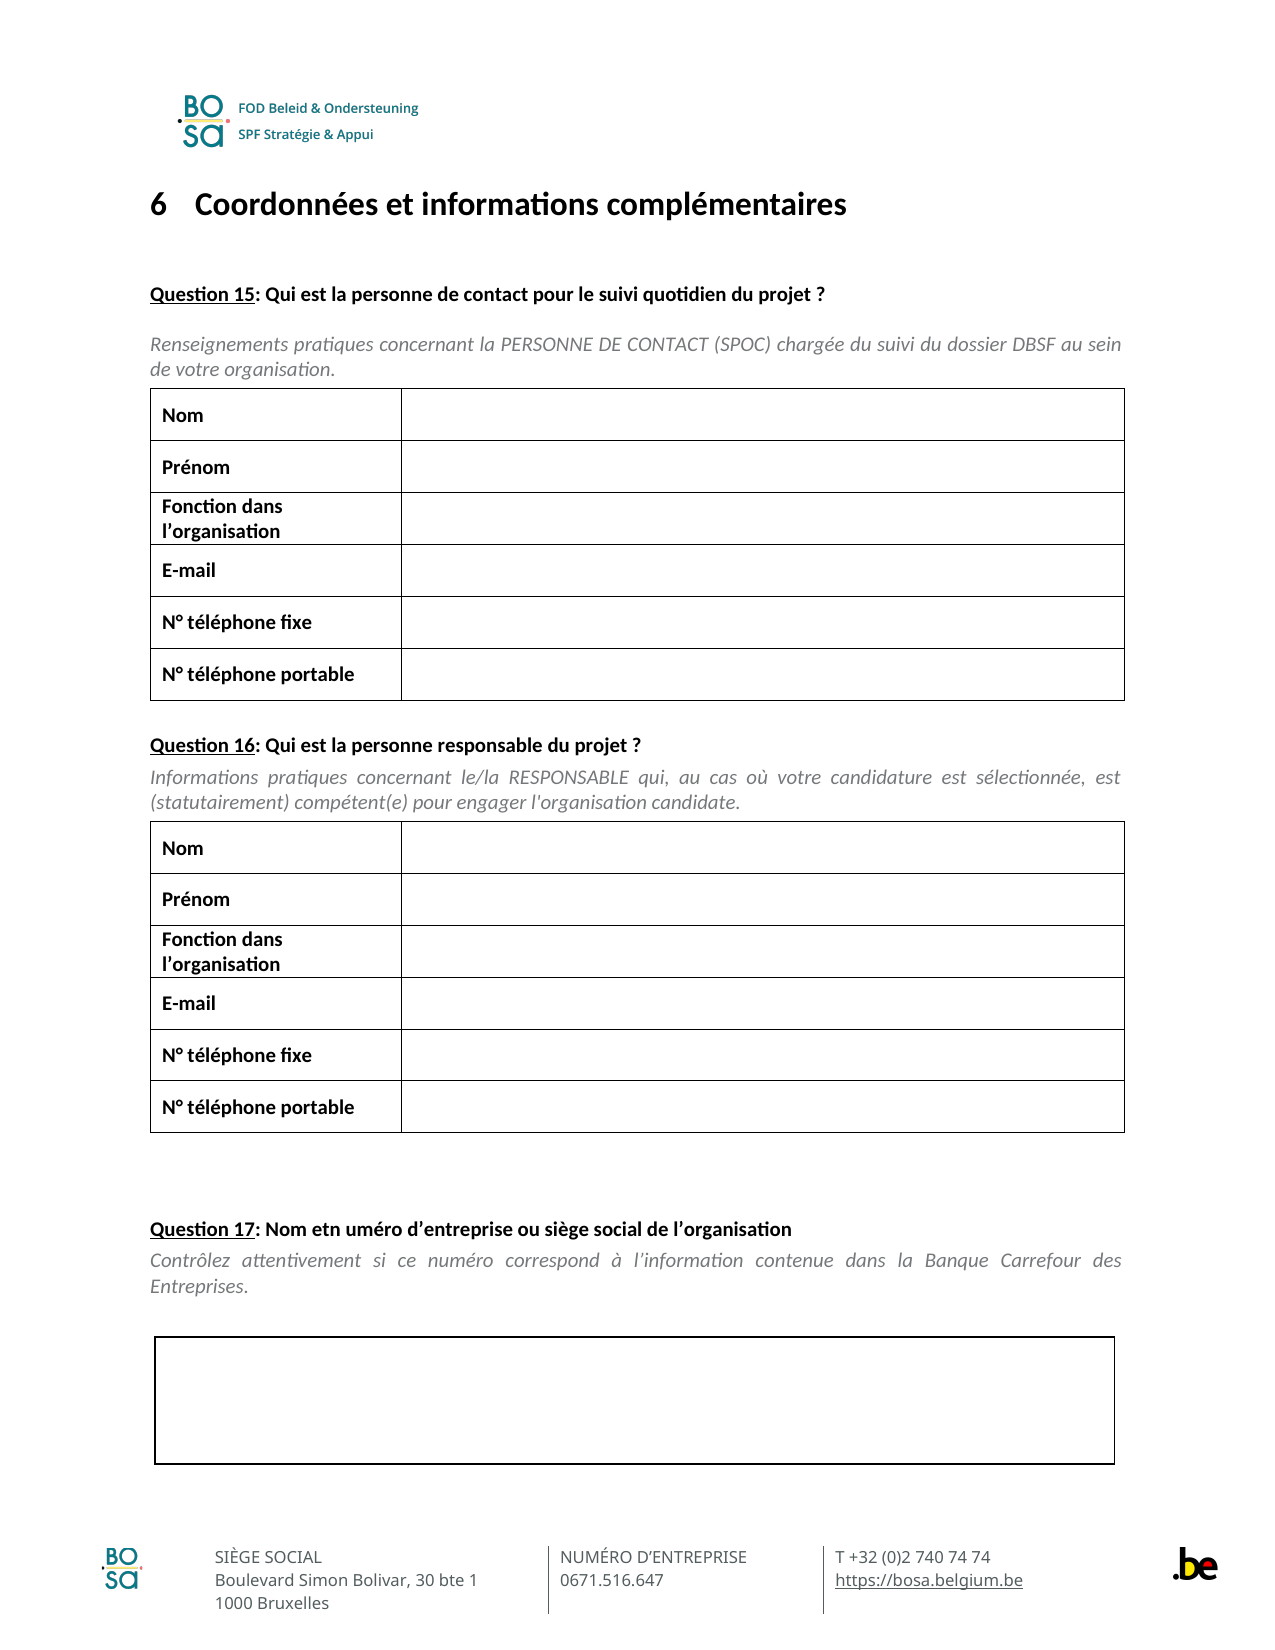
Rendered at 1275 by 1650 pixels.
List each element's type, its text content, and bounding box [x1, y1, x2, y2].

table_cell [402, 926, 1124, 977]
table_header [402, 822, 1124, 873]
table_cell Fonction dans l’organisation [151, 493, 401, 544]
table_cell [402, 1030, 1124, 1080]
table_cell [402, 493, 1124, 544]
table_cell N° téléphone portable [151, 649, 401, 699]
text Question 17: Nom etn uméro d’entreprise ou siège social de l’organisation [150, 1216, 1125, 1241]
table_cell [402, 441, 1124, 492]
table_cell Fonction dans l’organisation [151, 926, 401, 977]
picture [156, 73, 440, 169]
table_cell N° téléphone portable [151, 1081, 401, 1132]
text Question 15: Qui est la personne de contact pour le suivi quotidien du projet ? [150, 281, 1125, 307]
table_header Nom [151, 822, 401, 873]
table_cell N° téléphone fixe [151, 1030, 401, 1080]
subtitle Coordonnées et informations complémentaires [150, 183, 1125, 224]
text Contrôlez attentivement si ce numéro correspond à l’information contenue dans la Banque Carrefour des Entreprises. [150, 1247, 1125, 1298]
table_cell [402, 545, 1124, 596]
table_header [402, 389, 1124, 440]
table_cell Prénom [151, 874, 401, 925]
table_cell N° téléphone fixe [151, 597, 401, 648]
table_cell [402, 978, 1124, 1028]
picture [1173, 1547, 1218, 1580]
table_cell E-mail [151, 545, 401, 596]
text Question 16: Qui est la personne responsable du projet ? [150, 732, 1125, 758]
table_cell [402, 649, 1124, 699]
table_header Nom [151, 389, 401, 440]
table_cell [402, 874, 1124, 925]
table_cell [402, 1081, 1124, 1132]
picture [101, 1548, 143, 1589]
text Renseignements pratiques concernant la PERSONNE DE CONTACT (SPOC) chargée du suivi du dossier DBSF au sein de votre organisation. [150, 331, 1125, 382]
table_header [156, 1338, 1114, 1463]
table_cell E-mail [151, 978, 401, 1028]
text Informations pratiques concernant le/la RESPONSABLE qui, au cas où votre candidature est sélectionnée, est (statutairement) compétent(e) pour engager l'organisation candidate. [150, 764, 1125, 815]
table_cell [402, 597, 1124, 648]
table_cell Prénom [151, 441, 401, 492]
